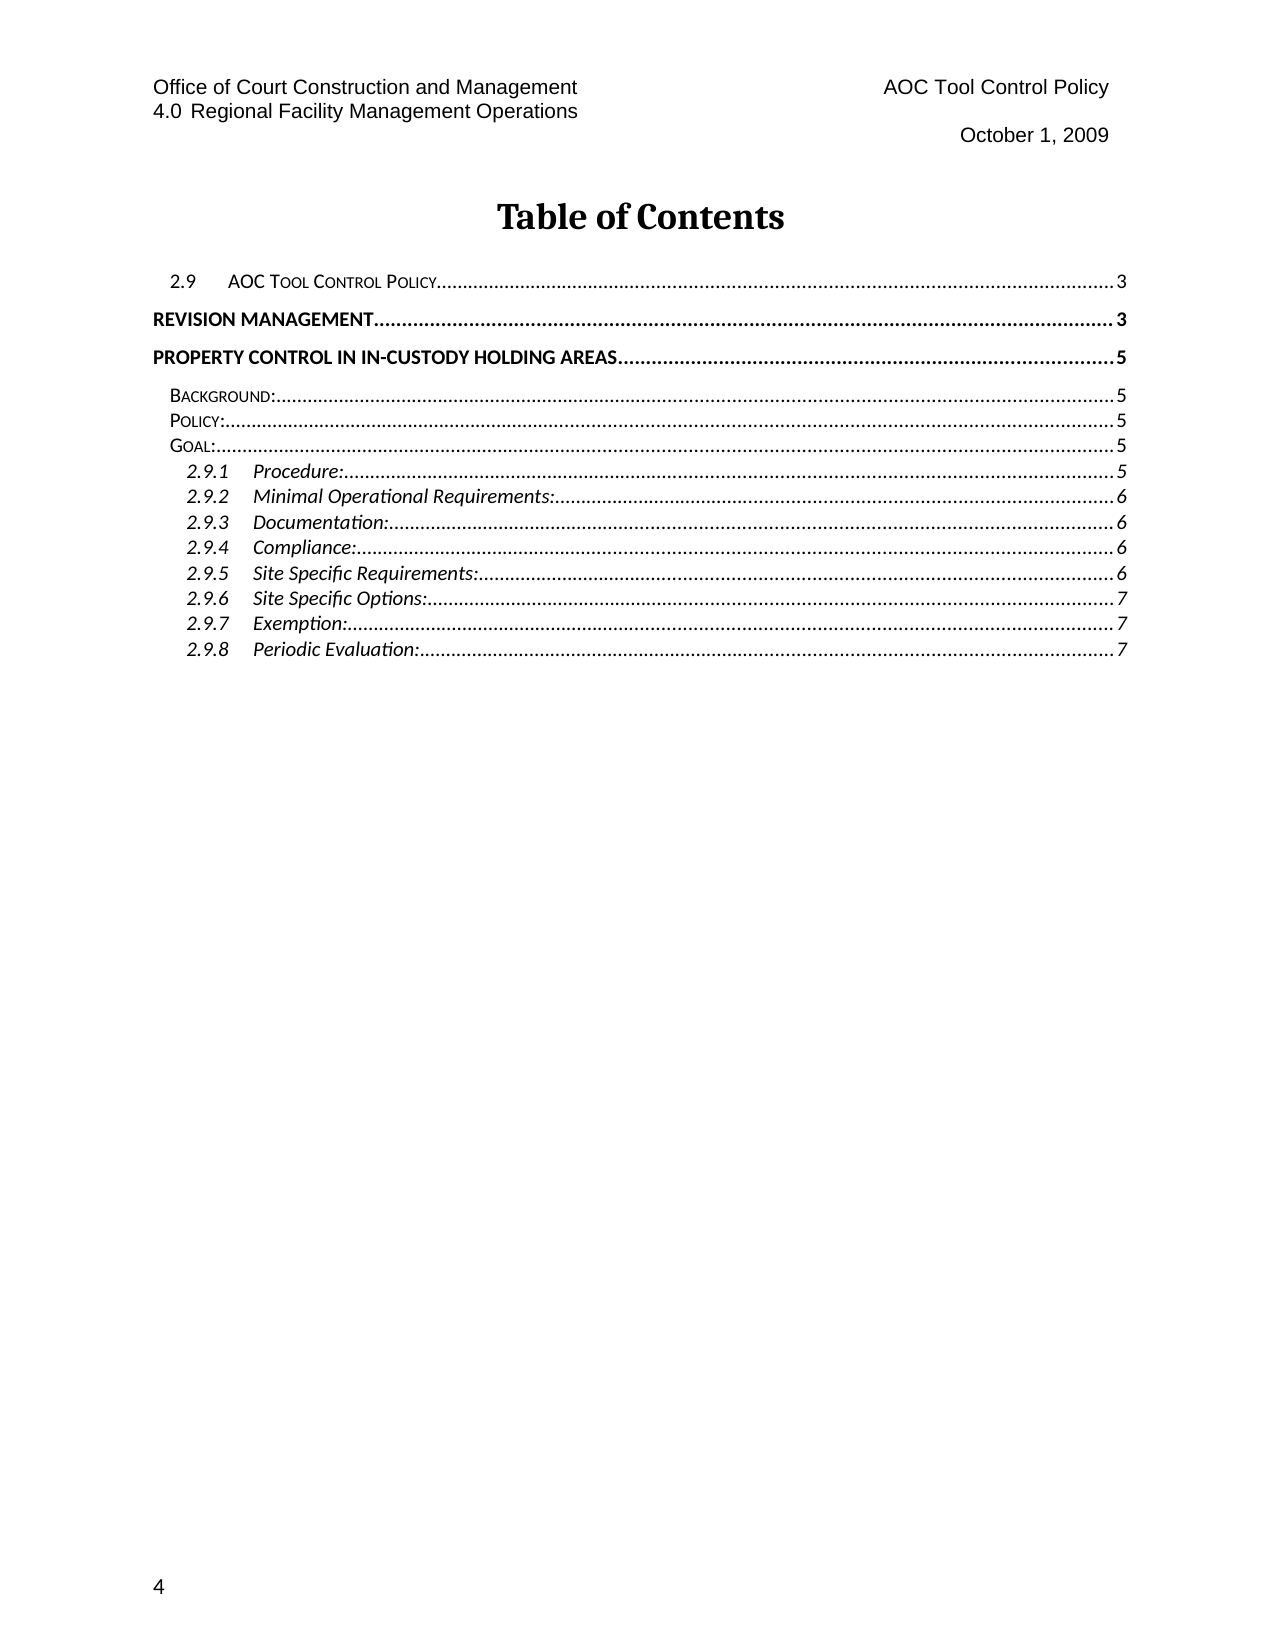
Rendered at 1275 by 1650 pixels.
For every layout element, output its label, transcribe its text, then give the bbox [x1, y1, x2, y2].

text 2.9 AOC Tool Control Policy 3 [169, 268, 1129, 293]
text 2.9.4 Compliance: 6 [186, 534, 1129, 560]
text Policy: 5 [169, 407, 1129, 433]
text Revision Management 3 [153, 306, 1129, 331]
text Background: 5 [169, 382, 1129, 407]
text Property Control in In-Custody Holding Areas 5 [153, 344, 1129, 369]
text 2.9.1 Procedure: 5 [186, 458, 1129, 483]
subtitle Table of Contents [153, 196, 1129, 239]
text 2.9.6 Site Specific Options: 7 [186, 585, 1129, 611]
text Goal: 5 [169, 433, 1129, 458]
text 2.9.8 Periodic Evaluation: 7 [186, 636, 1129, 661]
text 2.9.2 Minimal Operational Requirements: 6 [186, 483, 1129, 509]
text 2.9.3 Documentation: 6 [186, 509, 1129, 534]
text 2.9.5 Site Specific Requirements: 6 [186, 560, 1129, 585]
text 2.9.7 Exemption: 7 [186, 611, 1129, 636]
